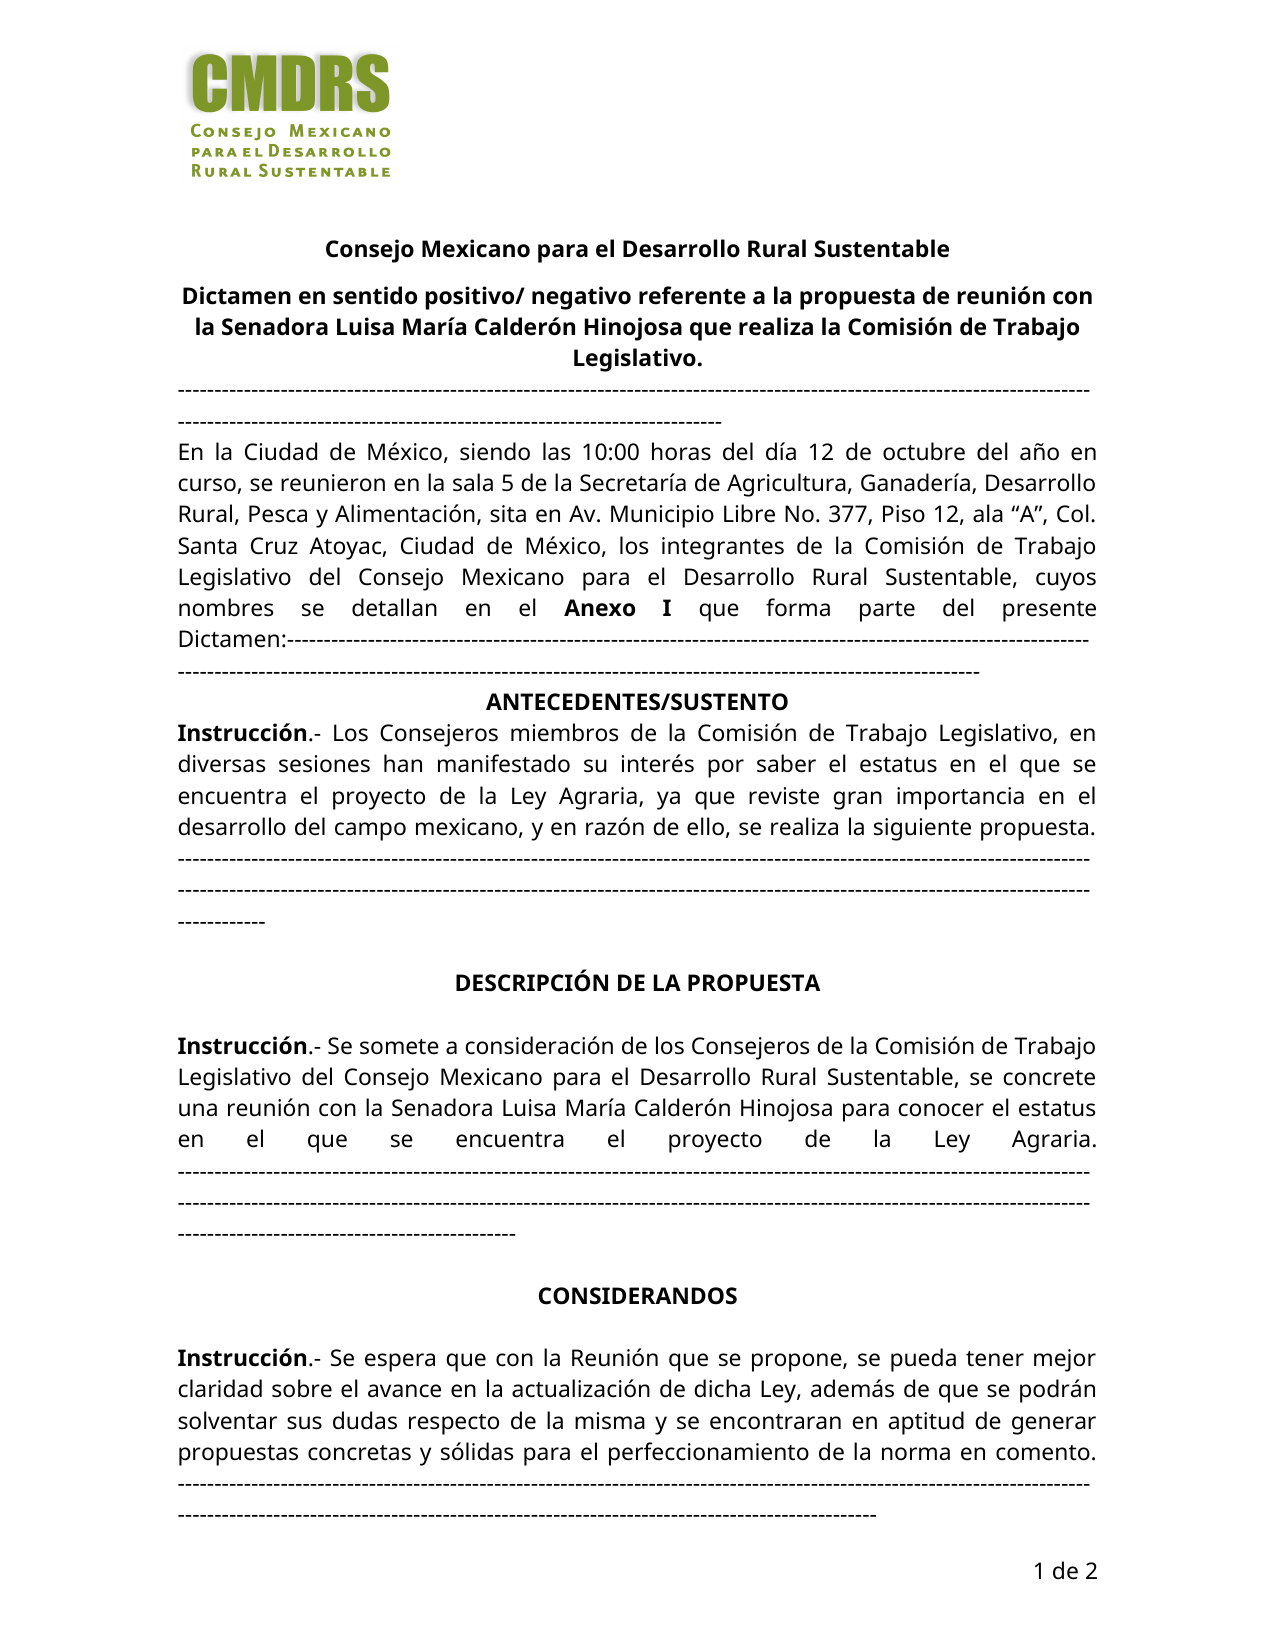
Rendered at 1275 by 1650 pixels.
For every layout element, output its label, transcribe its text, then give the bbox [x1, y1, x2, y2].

text Instrucción.- Se espera que con la Reunión que se propone, se pueda tener mejor claridad sobre el avance en la actualización de dicha Ley, además de que se podrán solventar sus dudas respecto de la misma y se encontraran en aptitud de generar propuestas concretas y sólidas para el perfeccionamiento de la norma en comento. --------------------------------------------------------------------------------------------------------------------------------------------------------------------------------------------------------------------------- [177, 1342, 1098, 1530]
text Instrucción.- Los Consejeros miembros de la Comisión de Trabajo Legislativo, en diversas sesiones han manifestado su interés por saber el estatus en el que se encuentra el proyecto de la Ley Agraria, ya que reviste gran importancia en el desarrollo del campo mexicano, y en razón de ello, se realiza la siguiente propuesta. -------------------------------------------------------------------------------------------------------------------------------------------------------------------------------------------------------------------------------------------------------------------- [177, 717, 1098, 936]
text Instrucción.- Se somete a consideración de los Consejeros de la Comisión de Trabajo Legislativo del Consejo Mexicano para el Desarrollo Rural Sustentable, se concrete una reunión con la Senadora Luisa María Calderón Hinojosa para conocer el estatus en el que se encuentra el proyecto de la Ley Agraria. ------------------------------------------------------------------------------------------------------------------------------------------------------------------------------------------------------------------------------------------------------------------------------------------------------ [177, 1030, 1098, 1248]
text ------------------------------------------------------------------------------------------------------------------------------------------------------------------------------------------------------ [177, 373, 1098, 436]
text CONSIDERANDOS [177, 1280, 1098, 1311]
text ANTECEDENTES/SUSTENTO [177, 686, 1098, 717]
picture [180, 43, 401, 187]
text DESCRIPCIÓN DE LA PROPUESTA [177, 967, 1098, 998]
text Dictamen en sentido positivo/ negativo referente a la propuesta de reunión con la Senadora Luisa María Calderón Hinojosa que realiza la Comisión de Trabajo Legislativo. [177, 280, 1098, 373]
text En la Ciudad de México, siendo las 10:00 horas del día 12 de octubre del año en curso, se reunieron en la sala 5 de la Secretaría de Agricultura, Ganadería, Desarrollo Rural, Pesca y Alimentación, sita en Av. Municipio Libre No. 377, Piso 12, ala “A”, Col. Santa Cruz Atoyac, Ciudad de México, los integrantes de la Comisión de Trabajo Legislativo del Consejo Mexicano para el Desarrollo Rural Sustentable, cuyos nombres se detallan en el Anexo I que forma parte del presente Dictamen:-------------------------------------------------------------------------------------------------------------------------------------------------------------------------------------------------------------------------- [177, 436, 1098, 686]
text Consejo Mexicano para el Desarrollo Rural Sustentable [177, 233, 1098, 264]
